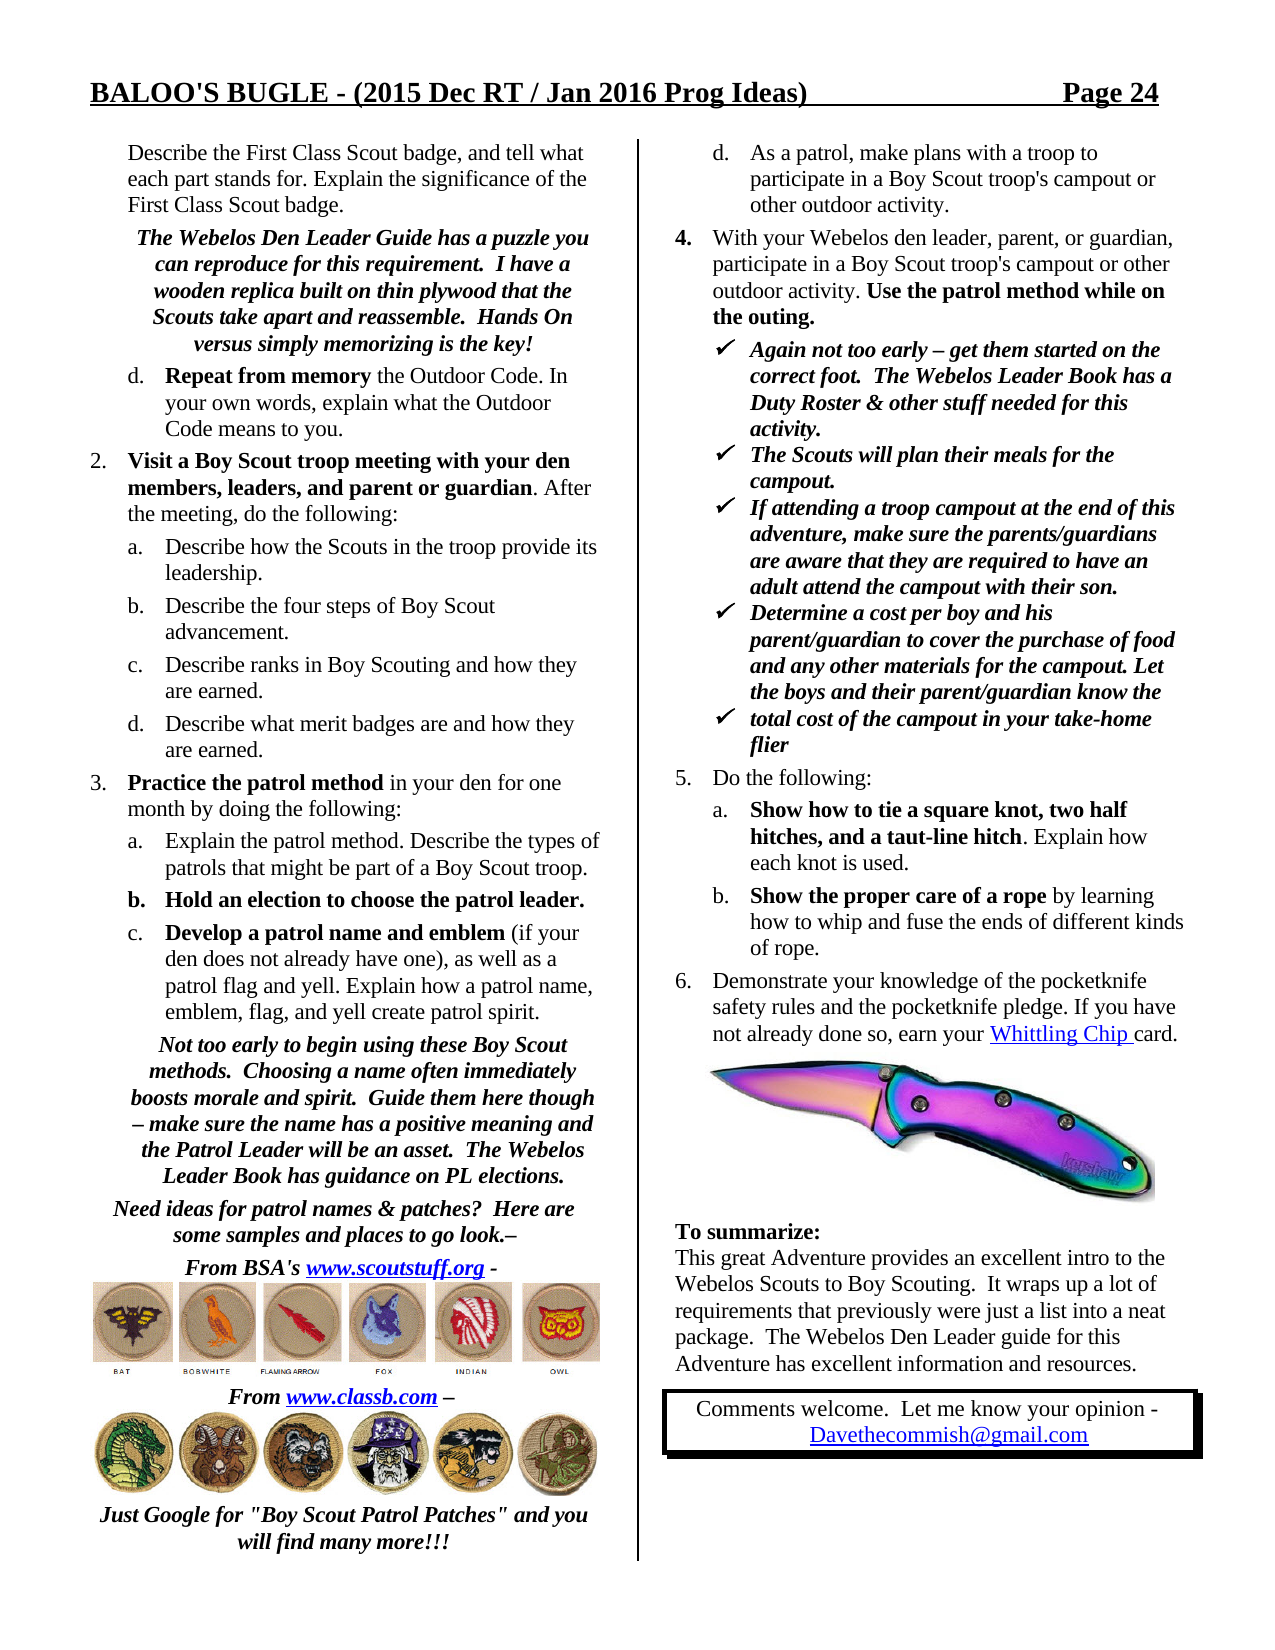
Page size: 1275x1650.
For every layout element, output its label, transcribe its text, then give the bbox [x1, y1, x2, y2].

text Just Google for "Boy Scout Patrol Patches" and you will find many more!!! [90, 1501, 600, 1554]
list The Scouts will plan their meals for the campout. [712, 441, 1185, 494]
text The Webelos Den Leader Guide has a puzzle you can reproduce for this requirement. I have a wooden replica built on thin plywood that the Scouts take apart and reassemble. Hands On versus simply memorizing is the key! [127, 224, 600, 356]
list Determine a cost per boy and his parent/guardian to cover the purchase of food and any other materials for the campout. Let the boys and their parent/guardian know the [712, 599, 1185, 705]
text To summarize: This great Adventure provides an excellent intro to the Webelos Scouts to Boy Scouting. It wraps up a lot of requirements that previously were just a list into a neat package. The Webelos Den Leader guide for this Adventure has excellent information and resources. [675, 1218, 1185, 1376]
list Repeat from memory the Outdoor Code. In your own words, explain what the Outdoor Code means to you. [127, 362, 600, 441]
picture [90, 1280, 600, 1377]
list Again not too early – get them started on the correct foot. The Webelos Leader Book has a Duty Roster & other stuff needed for this activity. [712, 336, 1185, 441]
list As a patrol, make plans with a troop to participate in a Boy Scout troop's campout or other outdoor activity. [712, 139, 1185, 218]
list Explain the patrol method. Describe the types of patrols that might be part of a Boy Scout troop. [127, 828, 600, 880]
list Show how to tie a square knot, two half hitches, and a taut-line hitch. Explain how each knot is used. [712, 796, 1185, 875]
list Visit a Boy Scout troop meeting with your den members, leaders, and parent or guardian. After the meeting, do the following: [90, 447, 600, 527]
text From www.classb.com – [90, 1383, 600, 1409]
list Hold an election to choose the patrol leader. [127, 887, 600, 913]
picture [705, 1052, 1155, 1206]
list Practice the patrol method in your den for one month by doing the following: [90, 769, 600, 821]
list Show the proper care of a rope by learning how to whip and fuse the ends of different kinds of rope. [712, 882, 1185, 961]
list If attending a troop campout at the end of this adventure, make sure the parents/guardians are aware that they are required to have an adult attend the campout with their son. [712, 494, 1185, 599]
list Describe what merit badges are and how they are earned. [127, 710, 600, 762]
list Demonstrate your knowledge of the pocketknife safety rules and the pocketknife pledge. If you have not already done so, earn your Whittling Chip card. [675, 967, 1185, 1046]
list With your Webelos den leader, parent, or guardian, participate in a Boy Scout troop's campout or other outdoor activity. Use the patrol method while on the outing. [675, 224, 1185, 329]
list Do the following: [675, 764, 1185, 790]
list Develop a patrol name and emblem (if your den does not already have one), as well as a patrol flag and yell. Explain how a patrol name, emblem, flag, and yell create patrol spirit. [127, 919, 600, 1024]
list Describe the four steps of Boy Scout advancement. [127, 592, 600, 644]
text Describe the First Class Scout badge, and tell what each part stands for. Explain the significance of the First Class Scout badge. [127, 139, 600, 218]
list total cost of the campout in your take-home flier [712, 705, 1185, 757]
list Describe how the Scouts in the troop provide its leadership. [127, 533, 600, 586]
text Need ideas for patrol names & patches? Here are some samples and places to go look.– [90, 1195, 600, 1248]
text Not too early to begin using these Boy Scout methods. Choosing a name often immediately boosts morale and spirit. Guide them here though – make sure the name has a positive meaning and the Patrol Leader will be an asset. The Webelos Leader Book has guidance on PL elections. [127, 1031, 600, 1189]
picture [90, 1409, 600, 1496]
text Comments welcome. Let me know your opinion - Davethecommish@gmail.com [667, 1393, 1193, 1450]
text From BSA's www.scoutstuff.org - [90, 1254, 600, 1280]
list Describe ranks in Boy Scouting and how they are earned. [127, 651, 600, 703]
